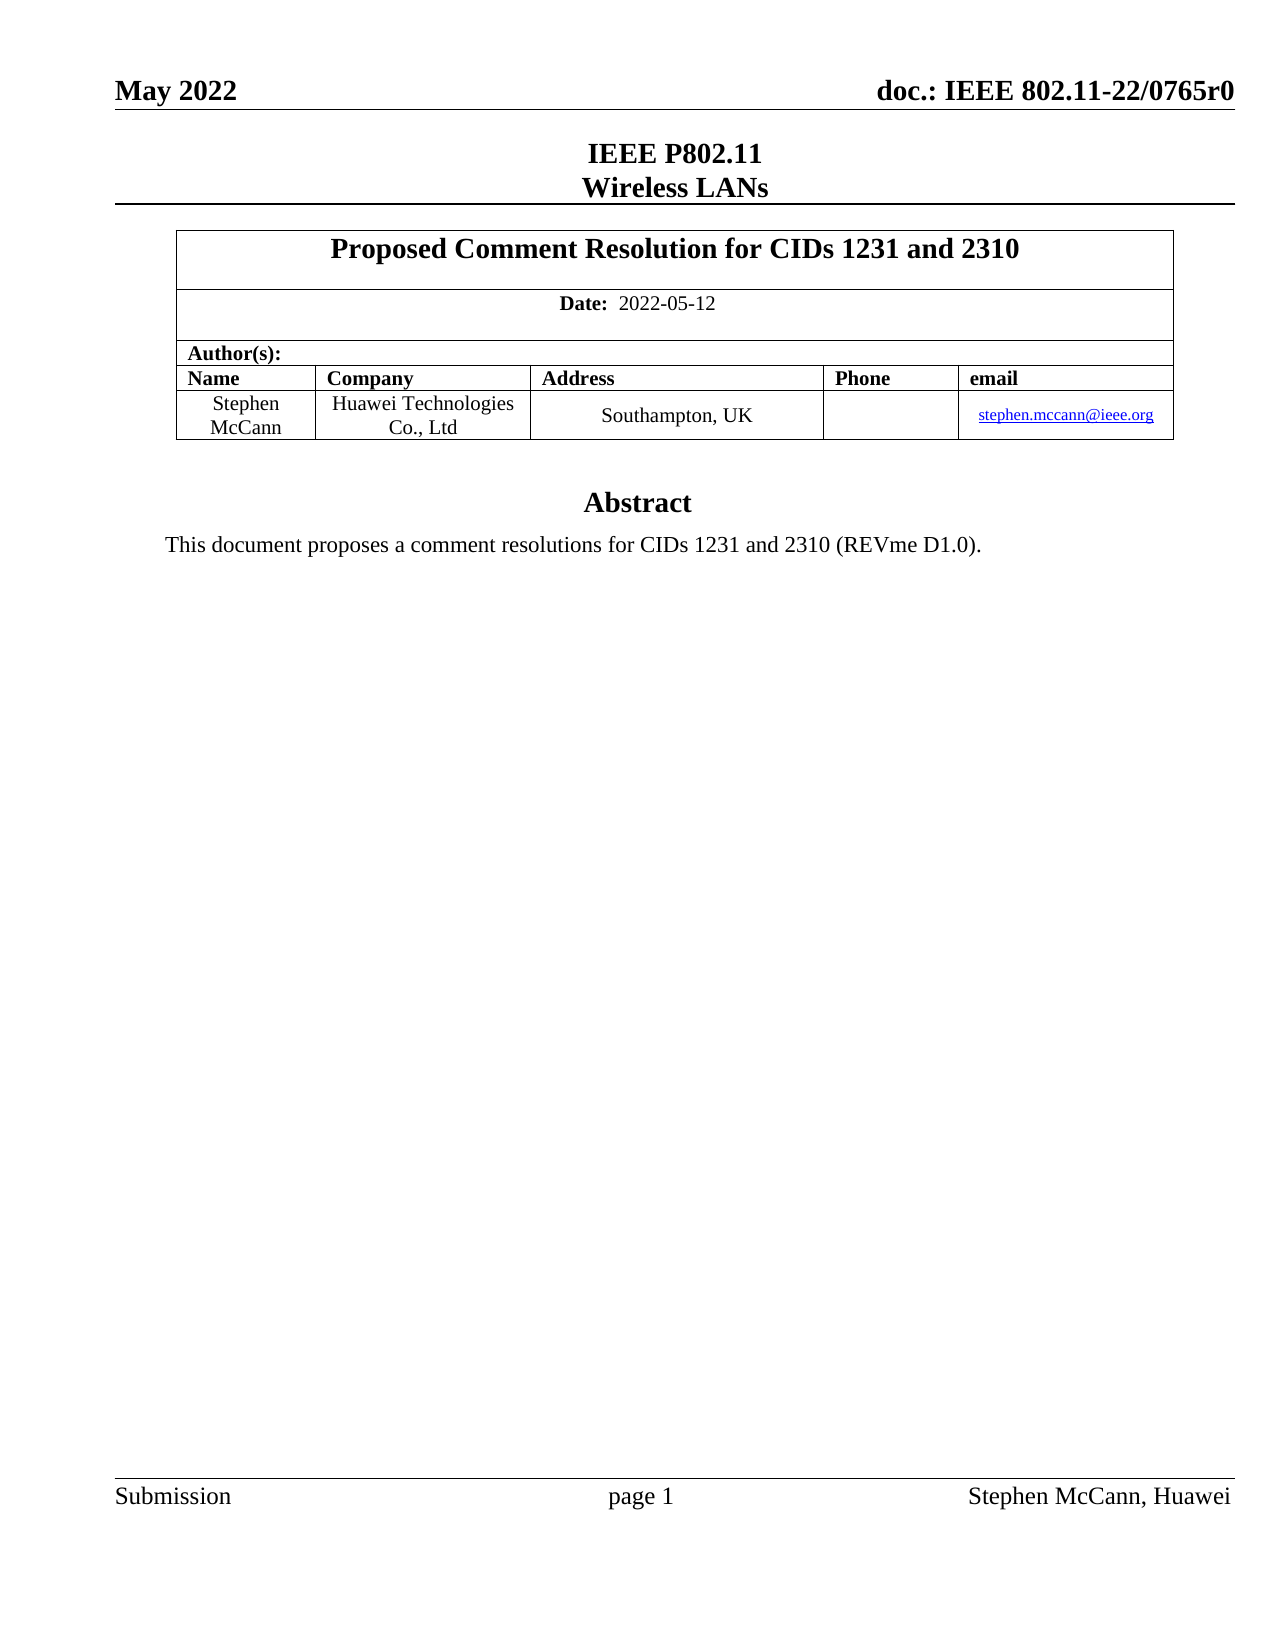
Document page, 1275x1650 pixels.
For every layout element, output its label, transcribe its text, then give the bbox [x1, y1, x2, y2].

text IEEE P802.11 Wireless LANs [114, 136, 1235, 205]
table_cell Phone [824, 366, 958, 390]
table_cell stephen.mccann@ieee.org [959, 391, 1173, 439]
table_cell Date: 2022-05-12 [177, 290, 1173, 339]
table_cell Name [177, 366, 315, 390]
table_cell Author(s): [177, 341, 1173, 364]
table_header Proposed Comment Resolution for CIDs 1231 and 2310 [177, 231, 1173, 289]
table_cell Address [531, 366, 823, 390]
table_cell Stephen McCann [177, 391, 315, 439]
table_cell Company [316, 366, 530, 390]
table_cell Southampton, UK [531, 391, 823, 439]
table_cell email [959, 366, 1173, 390]
table_cell [824, 391, 958, 439]
table_cell Huawei Technologies Co., Ltd [316, 391, 530, 439]
